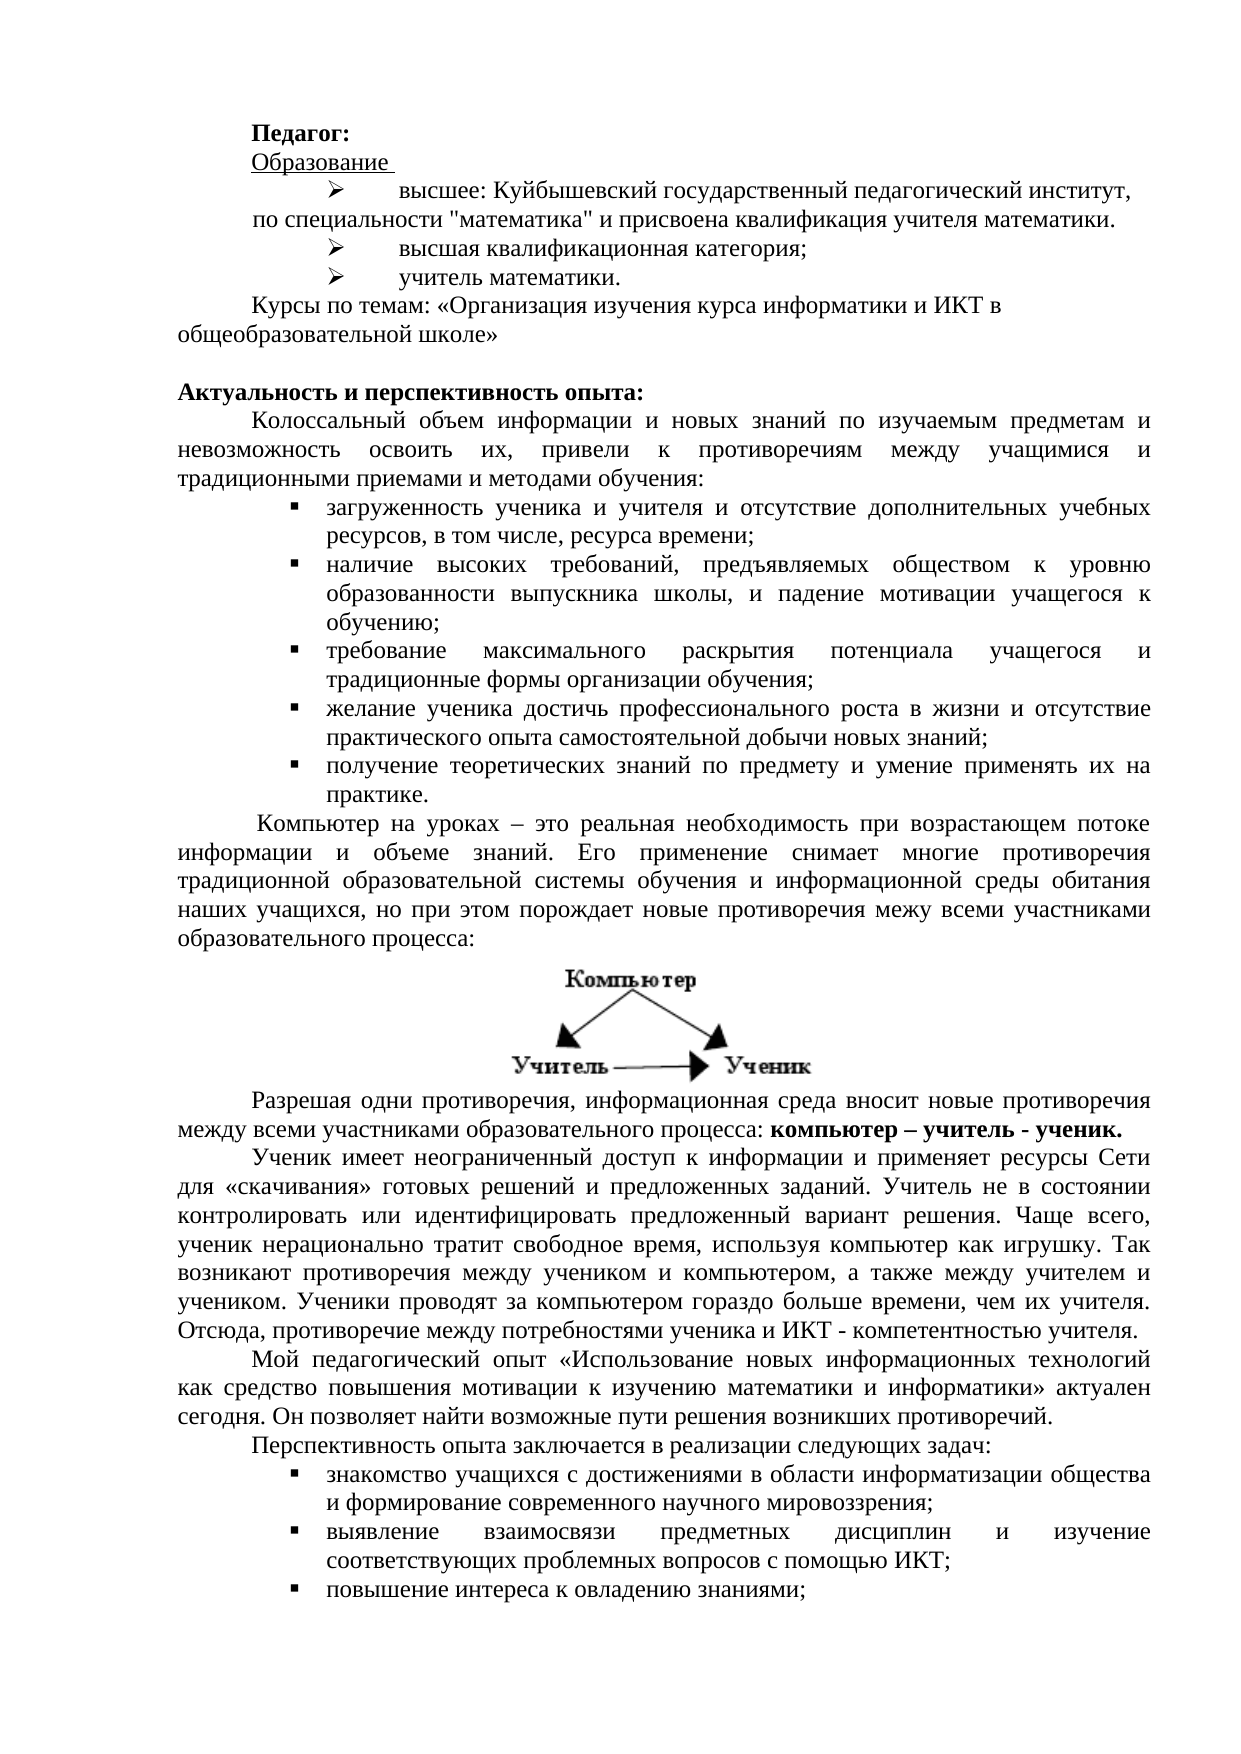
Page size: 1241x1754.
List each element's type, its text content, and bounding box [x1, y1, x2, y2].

list получение теоретических знаний по предмету и умение применять их на практике. [288, 751, 1152, 808]
text Ученик имеет неограниченный доступ к информации и применяет ресурсы Сети для «скачивания» готовых решений и предложенных заданий. Учитель не в состоянии контролировать или идентифицировать предложенный вариант решения. Чаще всего, ученик нерационально тратит свободное время, используя компьютер как игрушку. Так возникают противоречия между учеником и компьютером, а также между учителем и учеником. Ученики проводят за компьютером гораздо больше времени, чем их учителя. Отсюда, противоречие между потребностями ученика и ИКТ - компетентностью учителя. [177, 1142, 1152, 1344]
text Разрешая одни противоречия, информационная среда вносит новые противоречия между всеми участниками образовательного процесса: компьютер – учитель - ученик. [177, 1085, 1152, 1142]
list повышение интереса к овладению знаниями; [288, 1574, 1152, 1602]
text Компьютер на уроках – это реальная необходимость при возрастающем потоке информации и объеме знаний. Его применение снимает многие противоречия традиционной образовательной системы обучения и информационной среды обитания наших учащихся, но при этом порождает новые противоречия межу всеми участниками образовательного процесса: [177, 808, 1152, 952]
list знакомство учащихся с достижениями в области информатизации общества и формирование современного научного мировоззрения; [288, 1459, 1152, 1516]
text Образование [177, 147, 1152, 176]
list высшее: Куйбышевский государственный педагогический институт, по специальности "математика" и присвоена квалификация учителя математики. [252, 176, 1152, 233]
list требование максимального раскрытия потенциала учащегося и традиционные формы организации обучения; [288, 636, 1152, 693]
text Курсы по темам: «Организация изучения курса информатики и ИКТ в общеобразовательной школе» [177, 291, 1152, 348]
list учитель математики. [252, 262, 1152, 291]
list загруженность ученика и учителя и отсутствие дополнительных учебных ресурсов, в том числе, ресурса времени; [288, 492, 1152, 549]
list наличие высоких требований, предъявляемых обществом к уровню образованности выпускника школы, и падение мотивации учащегося к обучению; [288, 549, 1152, 636]
list выявление взаимосвязи предметных дисциплин и изучение соответствующих проблемных вопросов с помощью ИКТ; [288, 1516, 1152, 1574]
picture [498, 951, 830, 1085]
list высшая квалификационная категория; [252, 233, 1152, 262]
text Колоссальный объем информации и новых знаний по изучаемым предметам и невозможность освоить их, привели к противоречиям между учащимися и традиционными приемами и методами обучения: [177, 406, 1152, 492]
text Актуальность и перспективность опыта: [177, 377, 1152, 406]
list желание ученика достичь профессионального роста в жизни и отсутствие практического опыта самостоятельной добычи новых знаний; [288, 693, 1152, 751]
text Педагог: [177, 118, 1152, 147]
text Мой педагогический опыт «Использование новых информационных технологий как средство повышения мотивации к изучению математики и информатики» актуален сегодня. Он позволяет найти возможные пути решения возникших противоречий. [177, 1344, 1152, 1430]
text Перспективность опыта заключается в реализации следующих задач: [177, 1430, 1152, 1459]
